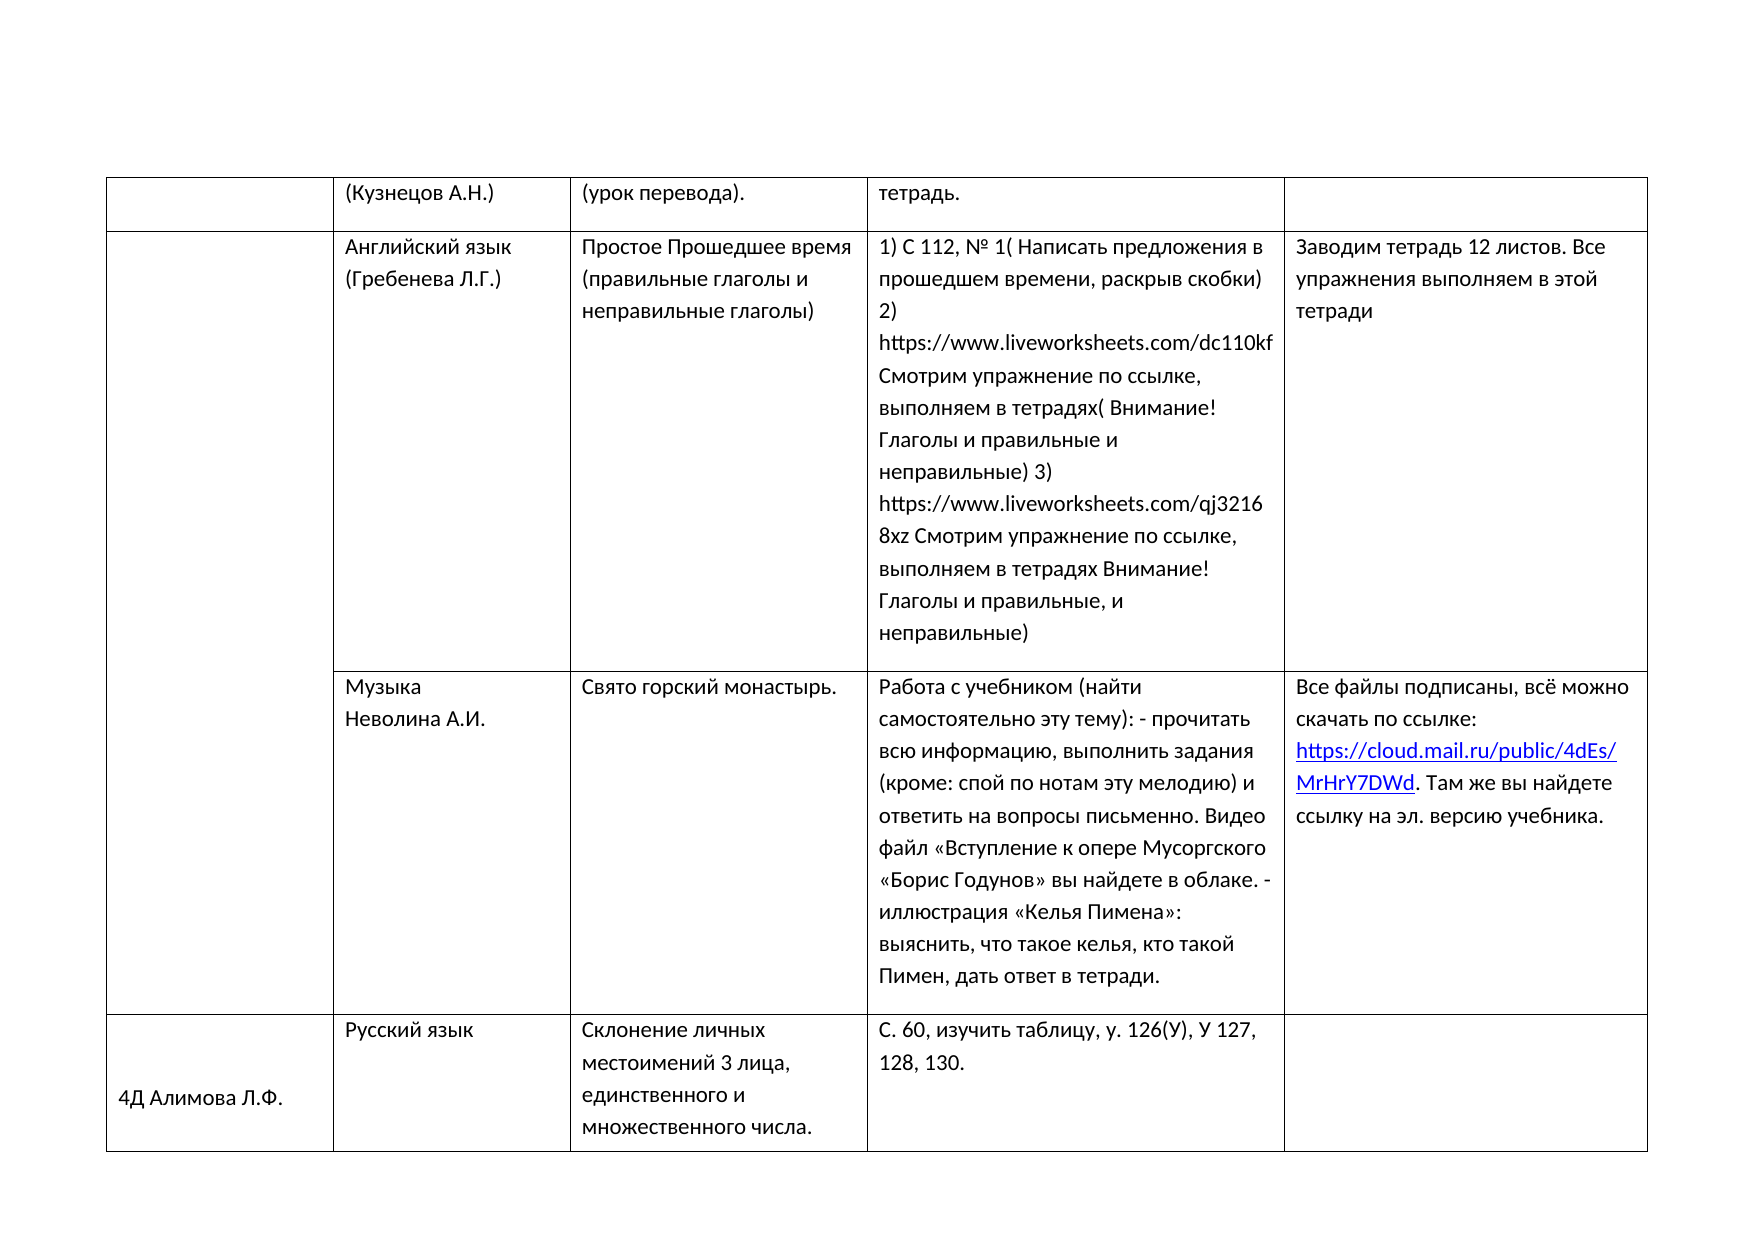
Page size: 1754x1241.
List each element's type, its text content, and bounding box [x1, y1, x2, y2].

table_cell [571, 1015, 867, 1151]
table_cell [868, 178, 1284, 231]
table_cell Музыка Неволина А.И. [334, 672, 570, 1014]
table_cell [1285, 178, 1647, 231]
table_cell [334, 178, 570, 231]
table_cell 1) С 112, № 1( Написать предложения в прошедшем времени, раскрыв скобки) 2) https://www.liveworksheets.com/dc110kf Смотрим упражнение по ссылке, выполняем в тетрадях( Внимание! Глаголы и правильные и неправильные) 3) https://www.liveworksheets.com/qj32168xz Смотрим упражнение по ссылке, выполняем в тетрадях Внимание! Глаголы и правильные, и неправильные) [868, 232, 1284, 671]
table_cell 4Д Алимова Л.Ф. [107, 1015, 333, 1151]
table_cell Все файлы подписаны, всё можно скачать по ссылке: https://cloud.mail.ru/public/4dEs/MrHrY7DWd. Там же вы найдете ссылку на эл. версию учебника. [1285, 672, 1647, 1014]
table_cell Заводим тетрадь 12 листов. Все упражнения выполняем в этой тетради [1285, 232, 1647, 671]
table_cell [107, 232, 333, 1014]
table_cell [1285, 1015, 1647, 1151]
table_cell Свято горский монастырь. [571, 672, 867, 1014]
table_cell Английский язык (Гребенева Л.Г.) [334, 232, 570, 671]
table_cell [868, 1015, 1284, 1151]
table_cell Работа с учебником (найти самостоятельно эту тему): - прочитать всю информацию, выполнить задания (кроме: спой по нотам эту мелодию) и ответить на вопросы письменно. Видео файл «Вступление к опере Мусоргского «Борис Годунов» вы найдете в облаке. - иллюстрация «Келья Пимена»: выяснить, что такое келья, кто такой Пимен, дать ответ в тетради. [868, 672, 1284, 1014]
table_cell Простое Прошедшее время (правильные глаголы и неправильные глаголы) [571, 232, 867, 671]
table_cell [571, 178, 867, 231]
table_cell Русский язык [334, 1015, 570, 1151]
